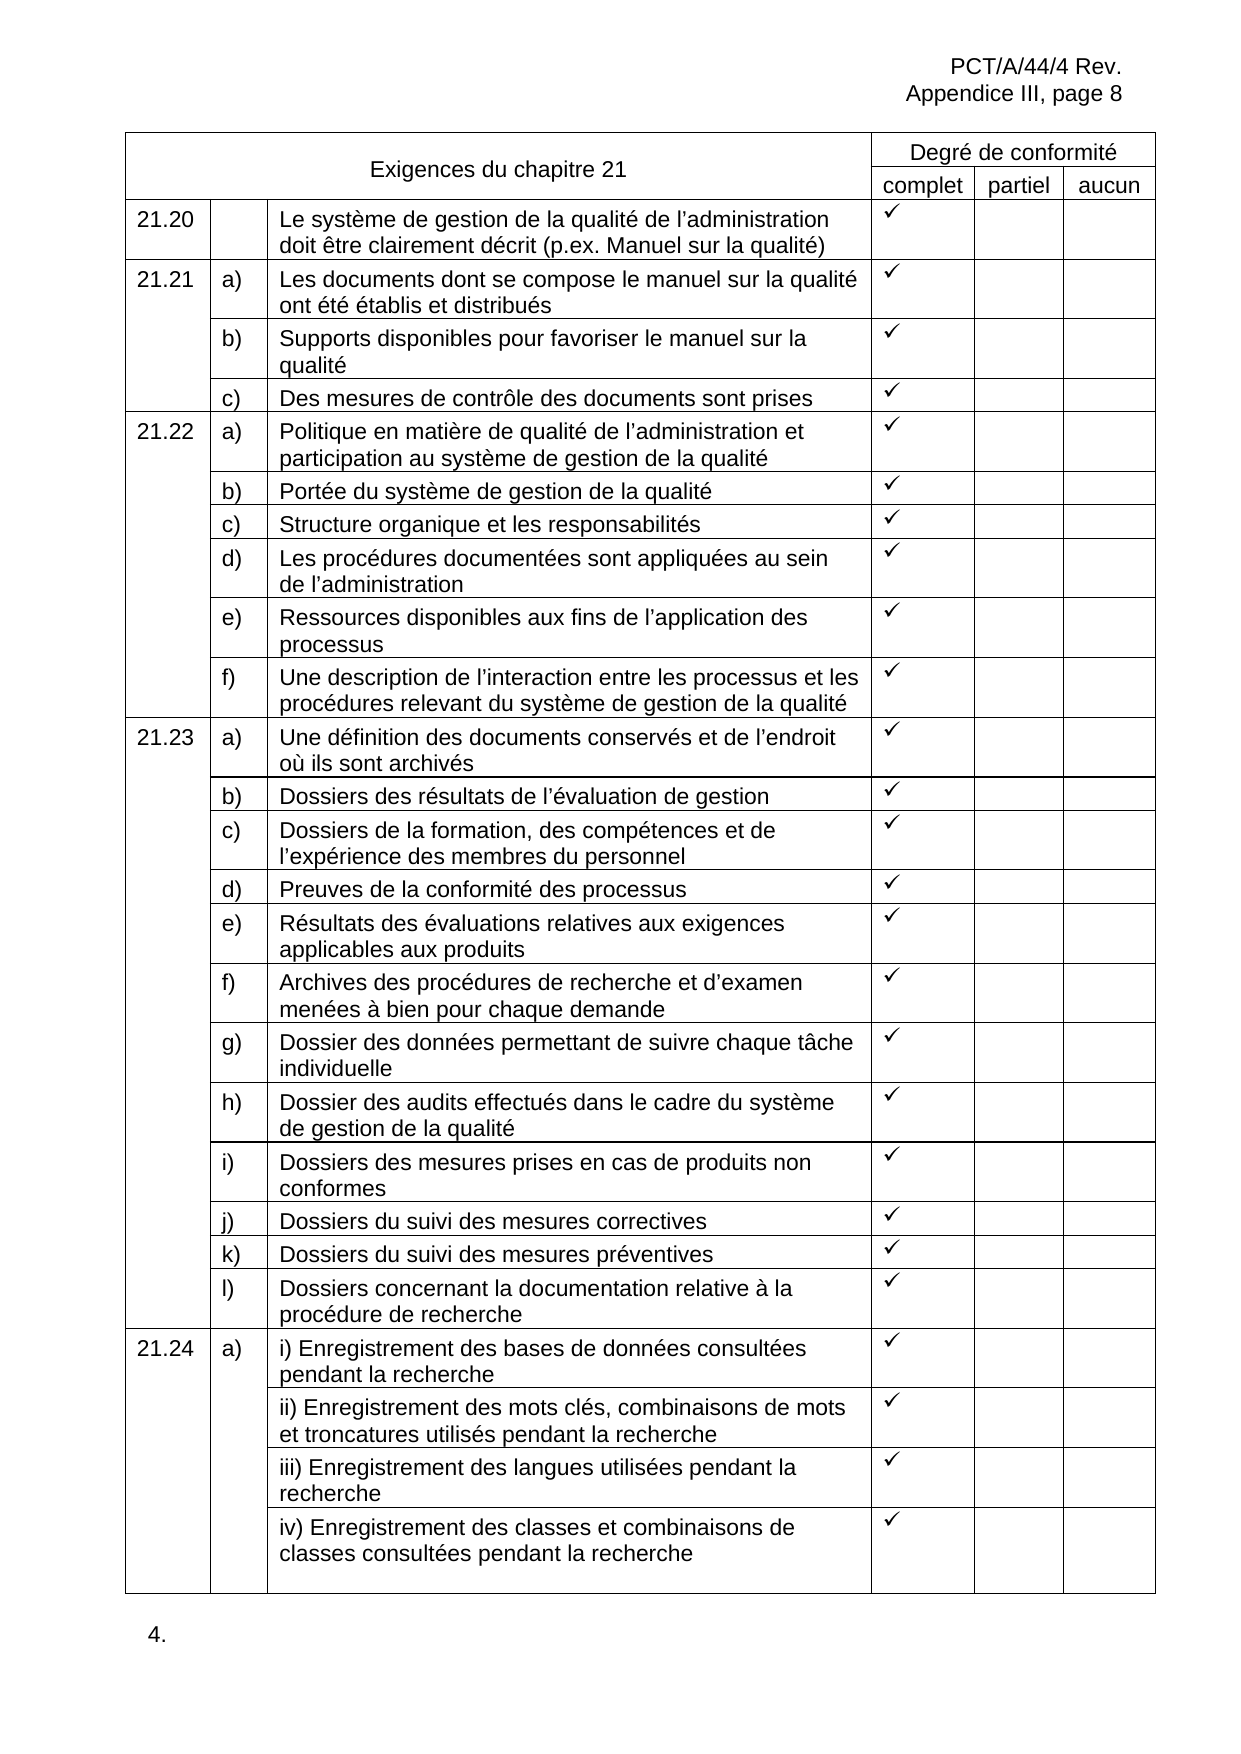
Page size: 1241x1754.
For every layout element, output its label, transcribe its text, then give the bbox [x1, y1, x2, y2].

table_cell k) [211, 1236, 267, 1268]
table_cell i) Enregistrement des bases de données consultées pendant la recherche [268, 1329, 871, 1387]
table_cell [975, 1143, 1063, 1201]
table_cell Une description de l’interaction entre les processus et les procédures relevant du système de gestion de la qualité [268, 658, 871, 717]
table_cell [1064, 1329, 1155, 1387]
table_cell [1064, 412, 1155, 471]
table_cell a) [211, 1329, 267, 1593]
table_cell iv) Enregistrement des classes et combinaisons de classes consultées pendant la recherche [268, 1508, 871, 1593]
table_cell Le système de gestion de la qualité de l’administration doit être clairement décrit (p.ex. Manuel sur la qualité) [268, 200, 871, 258]
table_cell [1064, 658, 1155, 717]
table_cell [975, 1388, 1063, 1447]
table_cell [975, 658, 1063, 717]
table_cell Archives des procédures de recherche et d’examen menées à bien pour chaque demande [268, 964, 871, 1022]
table_cell [872, 1083, 974, 1141]
table_cell a) [211, 260, 267, 318]
table_cell i) [211, 1143, 267, 1201]
table_cell [1064, 1143, 1155, 1201]
table_cell Dossiers du suivi des mesures correctives [268, 1202, 871, 1234]
table_cell 21.21 [126, 260, 210, 411]
table_cell [975, 1329, 1063, 1387]
table_cell [872, 472, 974, 504]
table_cell [1064, 870, 1155, 903]
table_cell g) [211, 1023, 267, 1082]
table_cell [872, 1143, 974, 1201]
table_cell [211, 200, 267, 258]
table_cell l) [211, 1269, 267, 1327]
table_cell [975, 870, 1063, 903]
table_cell Dossier des audits effectués dans le cadre du système de gestion de la qualité [268, 1083, 871, 1141]
table_cell f) [211, 964, 267, 1022]
table_cell c) [211, 379, 267, 411]
table_cell [1064, 964, 1155, 1022]
table_cell [1064, 1023, 1155, 1082]
table_cell Des mesures de contrôle des documents sont prises [268, 379, 871, 411]
table_cell 21.20 [126, 200, 210, 258]
table_cell [872, 1448, 974, 1507]
table_cell b) [211, 778, 267, 810]
table_cell b) [211, 319, 267, 378]
table_cell [872, 811, 974, 869]
table_cell [872, 1508, 974, 1593]
table_cell Dossiers des résultats de l’évaluation de gestion [268, 778, 871, 810]
table_cell d) [211, 539, 267, 597]
table_cell [1064, 260, 1155, 318]
table_cell j) [211, 1202, 267, 1234]
table_cell [1064, 200, 1155, 258]
table_cell [975, 1202, 1063, 1234]
table_cell Une définition des documents conservés et de l’endroit où ils sont archivés [268, 718, 871, 776]
table_cell [872, 539, 974, 597]
table_cell [975, 200, 1063, 258]
table_cell Dossiers du suivi des mesures préventives [268, 1236, 871, 1268]
table_cell [1064, 1388, 1155, 1447]
table_cell [975, 505, 1063, 538]
table_cell [975, 964, 1063, 1022]
table_cell iii) Enregistrement des langues utilisées pendant la recherche [268, 1448, 871, 1507]
table_cell [975, 778, 1063, 810]
table_cell [975, 718, 1063, 776]
table_cell [975, 539, 1063, 597]
table_cell [872, 1202, 974, 1234]
table_cell [975, 319, 1063, 378]
table_cell [975, 904, 1063, 962]
table_cell Politique en matière de qualité de l’administration et participation au système de gestion de la qualité [268, 412, 871, 471]
table_cell [975, 472, 1063, 504]
table_cell [975, 1023, 1063, 1082]
table_cell a) [211, 718, 267, 776]
table_cell [872, 200, 974, 258]
table_cell [872, 1236, 974, 1268]
table_cell c) [211, 811, 267, 869]
table_cell a) [211, 412, 267, 471]
table_header Exigences du chapitre 21 [126, 133, 871, 199]
table_cell [975, 598, 1063, 657]
table_cell f) [211, 658, 267, 717]
table_cell [872, 379, 974, 411]
table_cell partiel [975, 167, 1063, 199]
table_cell Les documents dont se compose le manuel sur la qualité ont été établis et distribués [268, 260, 871, 318]
table_cell [1064, 1448, 1155, 1507]
table_cell b) [211, 472, 267, 504]
table_cell [872, 870, 974, 903]
table_cell [872, 260, 974, 318]
table_cell [1064, 778, 1155, 810]
table_cell 21.24 [126, 1329, 210, 1593]
table_header Degré de conformité [872, 133, 1155, 166]
table_cell [975, 1083, 1063, 1141]
table_cell Portée du système de gestion de la qualité [268, 472, 871, 504]
table_cell complet [872, 167, 974, 199]
table_cell [1064, 1083, 1155, 1141]
table_cell Preuves de la conformité des processus [268, 870, 871, 903]
table_cell Supports disponibles pour favoriser le manuel sur la qualité [268, 319, 871, 378]
table_cell d) [211, 870, 267, 903]
table_cell e) [211, 598, 267, 657]
table_cell ii) Enregistrement des mots clés, combinaisons de mots et troncatures utilisés pendant la recherche [268, 1388, 871, 1447]
table_cell [1064, 1236, 1155, 1268]
table_cell [1064, 472, 1155, 504]
table_cell [872, 964, 974, 1022]
table_cell [975, 379, 1063, 411]
table_cell [1064, 811, 1155, 869]
table_cell c) [211, 505, 267, 538]
table_cell [975, 412, 1063, 471]
table_cell [872, 505, 974, 538]
table_cell Résultats des évaluations relatives aux exigences applicables aux produits [268, 904, 871, 962]
table_cell [872, 1329, 974, 1387]
table_cell [872, 1023, 974, 1082]
table_cell [872, 658, 974, 717]
table_cell [975, 1508, 1063, 1593]
table_cell 21.23 [126, 718, 210, 1327]
table_cell [1064, 1508, 1155, 1593]
table_cell h) [211, 1083, 267, 1141]
table_cell 21.22 [126, 412, 210, 717]
table_cell [872, 598, 974, 657]
table_cell [872, 904, 974, 962]
table_cell Dossiers concernant la documentation relative à la procédure de recherche [268, 1269, 871, 1327]
table_cell [872, 412, 974, 471]
table_cell aucun [1064, 167, 1155, 199]
table_cell [1064, 379, 1155, 411]
table_cell Dossiers des mesures prises en cas de produits non conformes [268, 1143, 871, 1201]
table_cell [1064, 904, 1155, 962]
table_cell [872, 778, 974, 810]
table_cell [1064, 505, 1155, 538]
table_cell [975, 260, 1063, 318]
table_cell Dossiers de la formation, des compétences et de l’expérience des membres du personnel [268, 811, 871, 869]
table_cell [975, 811, 1063, 869]
table_cell [1064, 1202, 1155, 1234]
table_cell [975, 1236, 1063, 1268]
table_cell [872, 319, 974, 378]
table_cell Les procédures documentées sont appliquées au sein de l’administration [268, 539, 871, 597]
table_cell Ressources disponibles aux fins de l’application des processus [268, 598, 871, 657]
table_cell e) [211, 904, 267, 962]
table_cell [872, 1388, 974, 1447]
table_cell Structure organique et les responsabilités [268, 505, 871, 538]
table_cell [1064, 598, 1155, 657]
table_cell [975, 1448, 1063, 1507]
table_cell [975, 1269, 1063, 1327]
table_cell [1064, 319, 1155, 378]
table_cell [1064, 718, 1155, 776]
table_cell [872, 1269, 974, 1327]
table_cell [872, 718, 974, 776]
table_cell Dossier des données permettant de suivre chaque tâche individuelle [268, 1023, 871, 1082]
table_cell [1064, 539, 1155, 597]
table_cell [1064, 1269, 1155, 1327]
